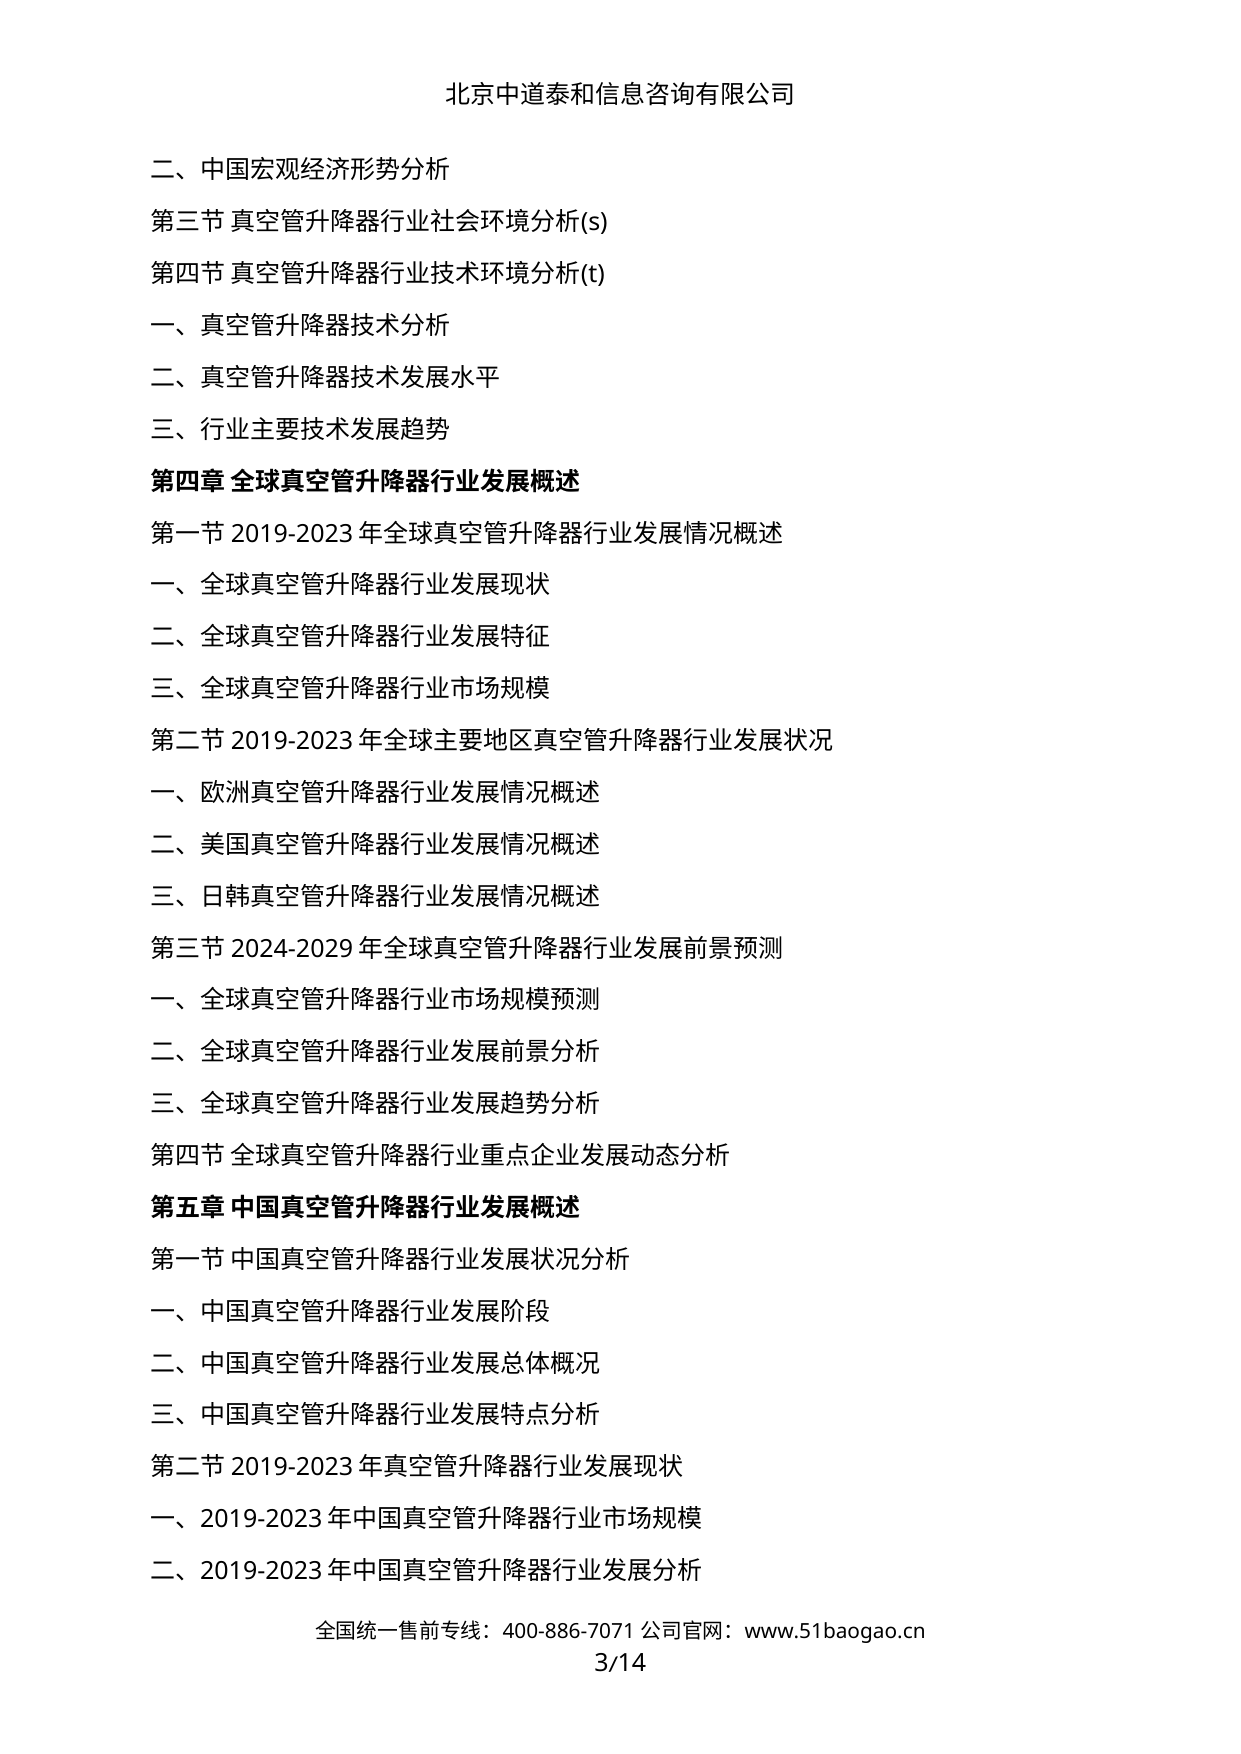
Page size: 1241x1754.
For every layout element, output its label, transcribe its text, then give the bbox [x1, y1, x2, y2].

text 三、日韩真空管升降器行业发展情况概述 [150, 876, 1090, 912]
text 第四章 全球真空管升降器行业发展概述 [150, 461, 1090, 497]
text 第二节 2019-2023年真空管升降器行业发展现状 [150, 1447, 1090, 1483]
text 一、欧洲真空管升降器行业发展情况概述 [150, 772, 1090, 809]
text 二、真空管升降器技术发展水平 [150, 357, 1090, 394]
text 二、全球真空管升降器行业发展特征 [150, 617, 1090, 653]
text 第一节 2019-2023年全球真空管升降器行业发展情况概述 [150, 513, 1090, 549]
text 第四节 全球真空管升降器行业重点企业发展动态分析 [150, 1136, 1090, 1172]
text 一、全球真空管升降器行业市场规模预测 [150, 980, 1090, 1016]
text 第五章 中国真空管升降器行业发展概述 [150, 1187, 1090, 1224]
text 一、全球真空管升降器行业发展现状 [150, 565, 1090, 601]
text 二、2019-2023年中国真空管升降器行业发展分析 [150, 1551, 1090, 1587]
text 二、中国真空管升降器行业发展总体概况 [150, 1343, 1090, 1379]
text 第四节 真空管升降器行业技术环境分析(t) [150, 254, 1090, 290]
text 一、2019-2023年中国真空管升降器行业市场规模 [150, 1499, 1090, 1535]
text 第一节 中国真空管升降器行业发展状况分析 [150, 1239, 1090, 1276]
text 第三节 真空管升降器行业社会环境分析(s) [150, 202, 1090, 238]
text 一、中国真空管升降器行业发展阶段 [150, 1291, 1090, 1327]
text 三、全球真空管升降器行业市场规模 [150, 669, 1090, 705]
text 三、行业主要技术发展趋势 [150, 409, 1090, 446]
text 二、全球真空管升降器行业发展前景分析 [150, 1032, 1090, 1068]
text 二、美国真空管升降器行业发展情况概述 [150, 824, 1090, 861]
text 三、全球真空管升降器行业发展趋势分析 [150, 1084, 1090, 1120]
text 第三节 2024-2029年全球真空管升降器行业发展前景预测 [150, 928, 1090, 964]
text 第二节 2019-2023年全球主要地区真空管升降器行业发展状况 [150, 721, 1090, 757]
text 三、中国真空管升降器行业发展特点分析 [150, 1395, 1090, 1431]
text 二、中国宏观经济形势分析 [150, 150, 1090, 186]
text 一、真空管升降器技术分析 [150, 306, 1090, 342]
